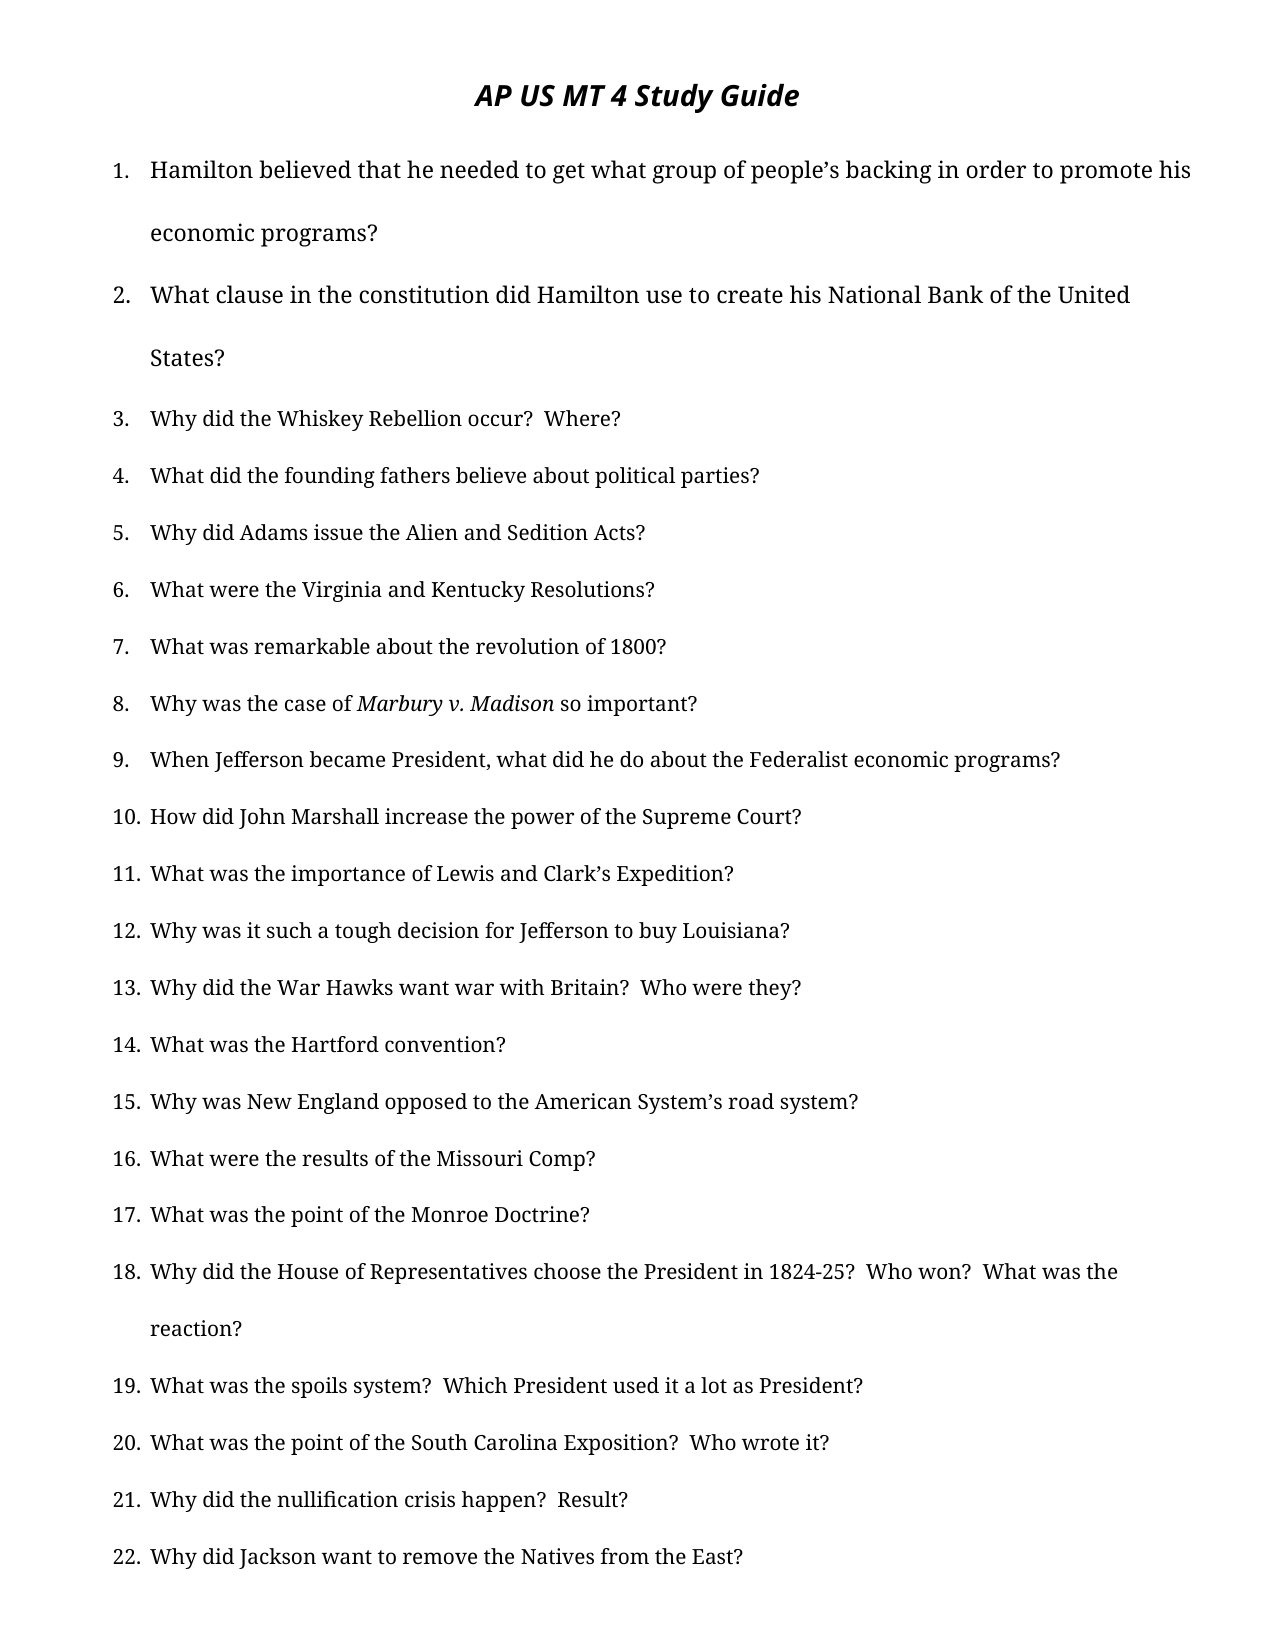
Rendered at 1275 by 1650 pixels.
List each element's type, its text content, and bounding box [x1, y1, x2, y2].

list Why was New England opposed to the American System’s road system? [112, 1087, 1200, 1115]
list Why did the Whiskey Rebellion occur? Where? [112, 404, 1200, 433]
list Why did Adams issue the Alien and Sedition Acts? [112, 518, 1200, 547]
list When Jefferson became President, what did he do about the Federalist economic programs? [112, 746, 1200, 774]
list Why did the War Hawks want war with Britain? Who were they? [112, 973, 1200, 1002]
list What were the results of the Missouri Comp? [112, 1144, 1200, 1172]
list What was the point of the South Carolina Exposition? Who wrote it? [112, 1428, 1200, 1457]
list What did the founding fathers believe about political parties? [112, 461, 1200, 490]
list What were the Virginia and Kentucky Resolutions? [112, 575, 1200, 603]
list Why was the case of Marbury v. Madison so important? [112, 689, 1200, 717]
list What was remarkable about the revolution of 1800? [112, 632, 1200, 660]
list Why was it such a tough decision for Jefferson to buy Louisiana? [112, 916, 1200, 945]
list What was the importance of Lewis and Clark’s Expedition? [112, 859, 1200, 888]
text AP US MT 4 Study Guide [75, 75, 1200, 115]
list What was the spoils system? Which President used it a lot as President? [112, 1371, 1200, 1400]
list Hamilton believed that he needed to get what group of people’s backing in order to promote his economic programs? [112, 154, 1200, 248]
list Why did Jackson want to remove the Natives from the East? [112, 1542, 1200, 1570]
list Why did the nullification crisis happen? Result? [112, 1485, 1200, 1513]
list What was the point of the Monroe Doctrine? [112, 1201, 1200, 1229]
list Why did the House of Representatives choose the President in 1824-25? Who won? What was the reaction? [112, 1257, 1200, 1343]
list What clause in the constitution did Hamilton use to create his National Bank of the United States? [112, 279, 1200, 373]
list How did John Marshall increase the power of the Supreme Court? [112, 802, 1200, 831]
list What was the Hartford convention? [112, 1030, 1200, 1058]
